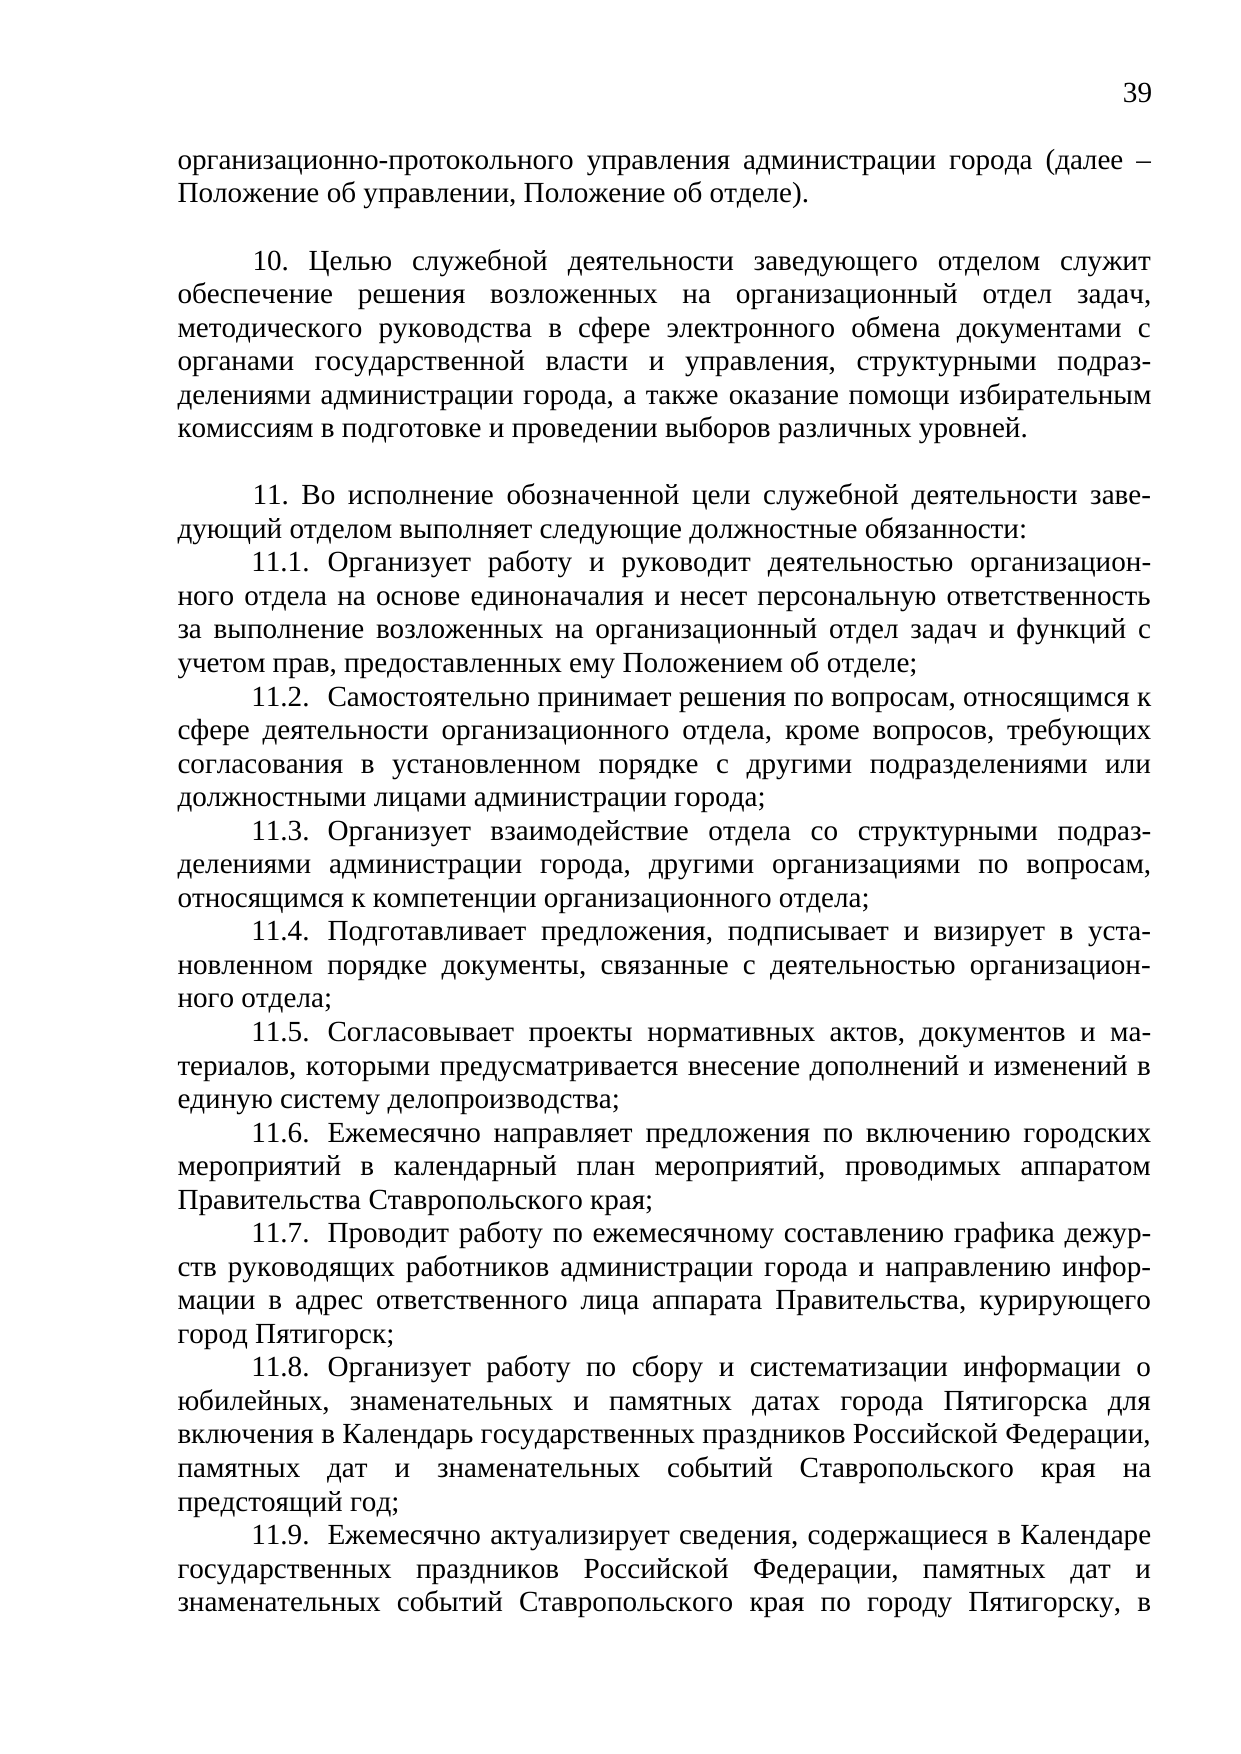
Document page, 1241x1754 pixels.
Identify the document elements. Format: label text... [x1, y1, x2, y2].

list Организует взаимодействие отдела со структурными подраз-делениями администрации города, другими организациями по вопросам, относящимся к компетенции организационного отдела; [177, 813, 1152, 913]
text 11. Во исполнение обозначенной цели служебной деятельности заве-дующий отделом выполняет следующие должностные обязанности: [177, 477, 1152, 544]
list Подготавливает предложения, подписывает и визирует в уста-новленном порядке документы, связанные с деятельностью организацион-ного отдела; [177, 913, 1152, 1014]
list Согласовывает проекты нормативных актов, документов и ма-териалов, которыми предусматривается внесение дополнений и изменений в единую систему делопроизводства; [177, 1014, 1152, 1115]
list Самостоятельно принимает решения по вопросам, относящимся к сфере деятельности организационного отдела, кроме вопросов, требующих согласования в установленном порядке с другими подразделениями или должностными лицами администрации города; [177, 679, 1152, 813]
text 10. Целью служебной деятельности заведующего отделом служит обеспечение решения возложенных на организационный отдел задач, методического руководства в сфере электронного обмена документами с органами государственной власти и управления, структурными подраз-делениями администрации города, а также оказание помощи избирательным комиссиям в подготовке и проведении выборов различных уровней. [177, 243, 1152, 444]
list Проводит работу по ежемесячному составлению графика дежур-ств руководящих работников администрации города и направлению инфор-мации в адрес ответственного лица аппарата Правительства, курирующего город Пятигорск; [177, 1215, 1152, 1349]
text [177, 142, 1152, 209]
list Организует работу по сбору и систематизации информации о юбилейных, знаменательных и памятных датах города Пятигорска для включения в Календарь государственных праздников Российской Федерации, памятных дат и знаменательных событий Ставропольского края на предстоящий год; [177, 1349, 1152, 1517]
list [177, 1517, 1152, 1618]
list Ежемесячно направляет предложения по включению городских мероприятий в календарный план мероприятий, проводимых аппаратом Правительства Ставропольского края; [177, 1115, 1152, 1215]
list Организует работу и руководит деятельностью организацион-ного отдела на основе единоначалия и несет персональную ответственность за выполнение возложенных на организационный отдел задач и функций с учетом прав, предоставленных ему Положением об отделе; [177, 544, 1152, 679]
